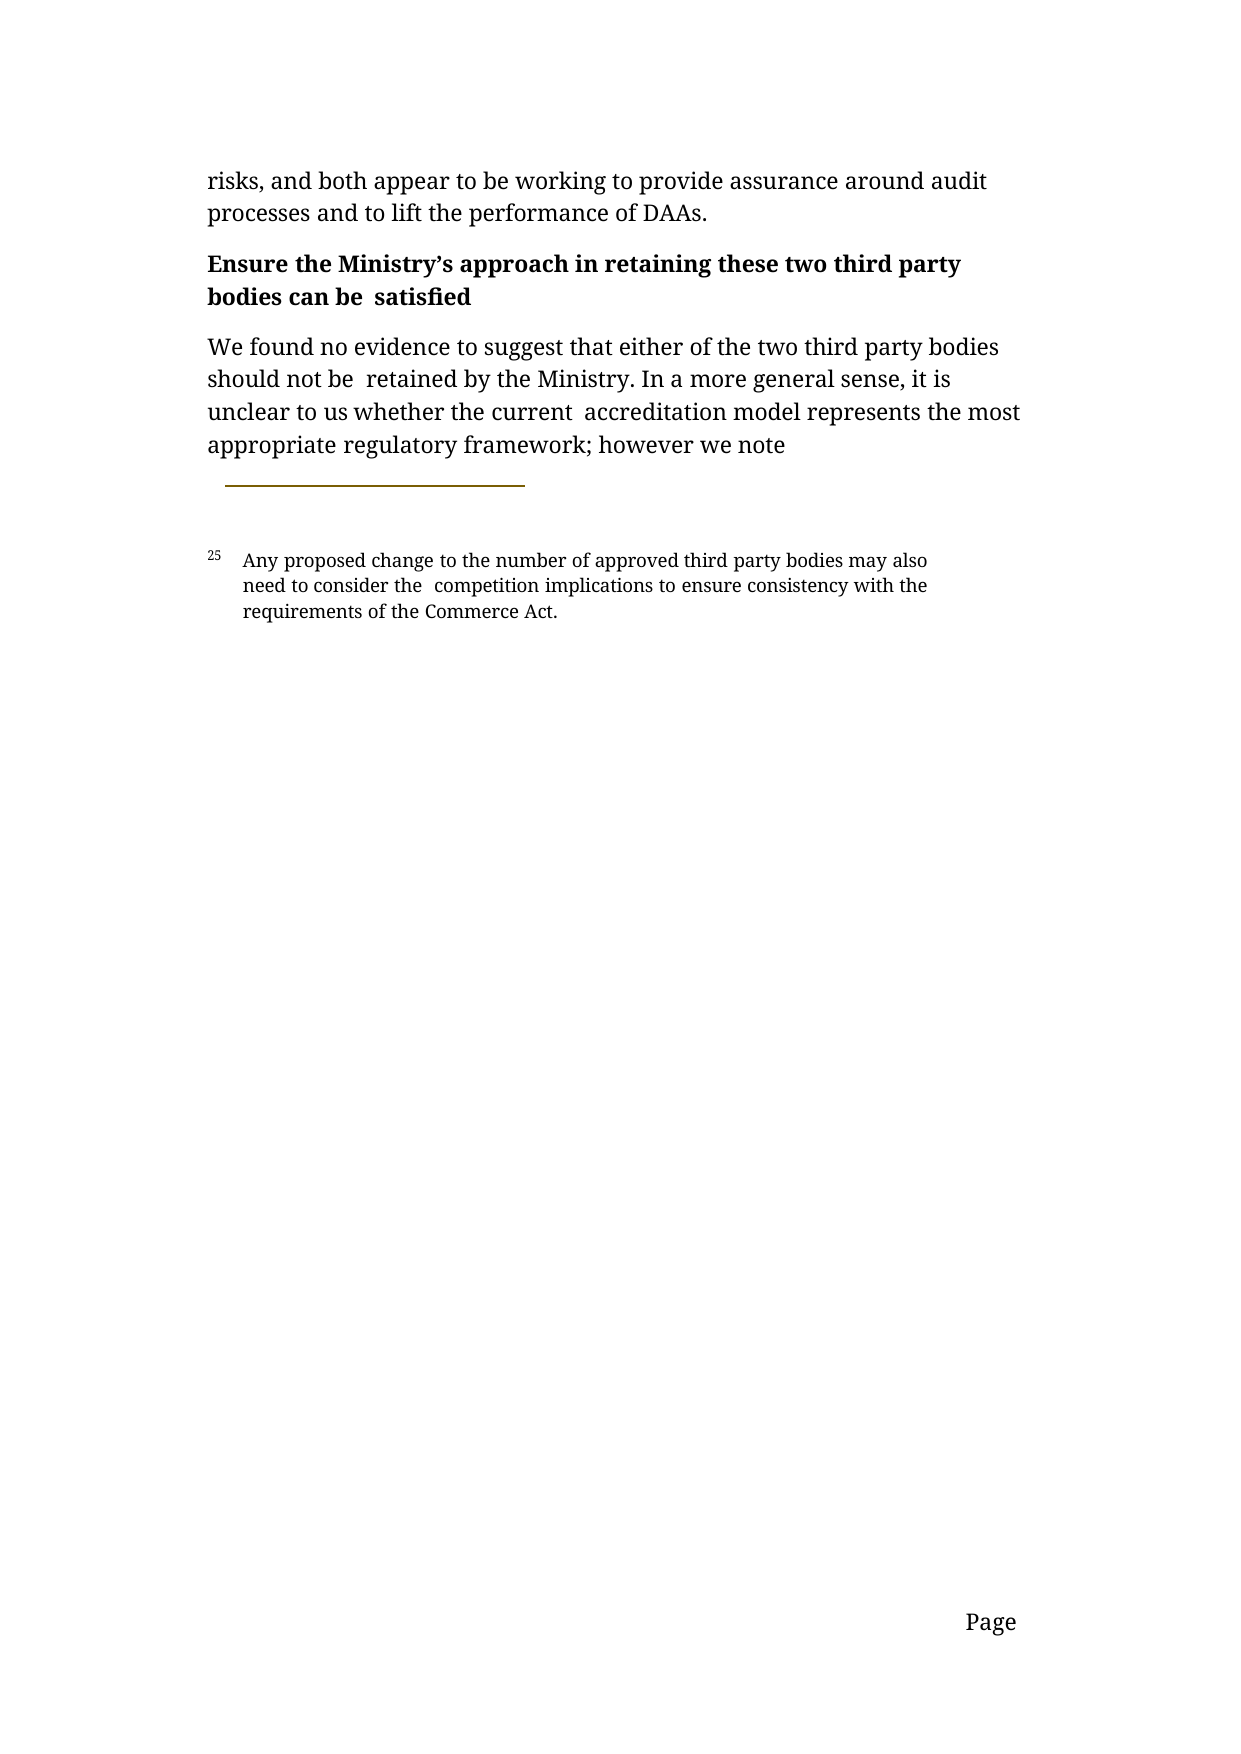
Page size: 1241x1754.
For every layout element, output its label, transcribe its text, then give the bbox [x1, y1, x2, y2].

text We found no evidence to suggest that either of the two third party bodies should not be retained by the Ministry. In a more general sense, it is unclear to us whether the current accreditation model represents the most appropriate regulatory framework; however we note [207, 331, 1028, 460]
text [207, 164, 1024, 229]
subtitle Ensure the Ministry’s approach in retaining these two third party bodies can be satisfied [207, 248, 1024, 312]
text 25 Any proposed change to the number of approved third party bodies may also need to consider the competition implications to ensure consistency with the requirements of the Commerce Act. [207, 546, 957, 624]
